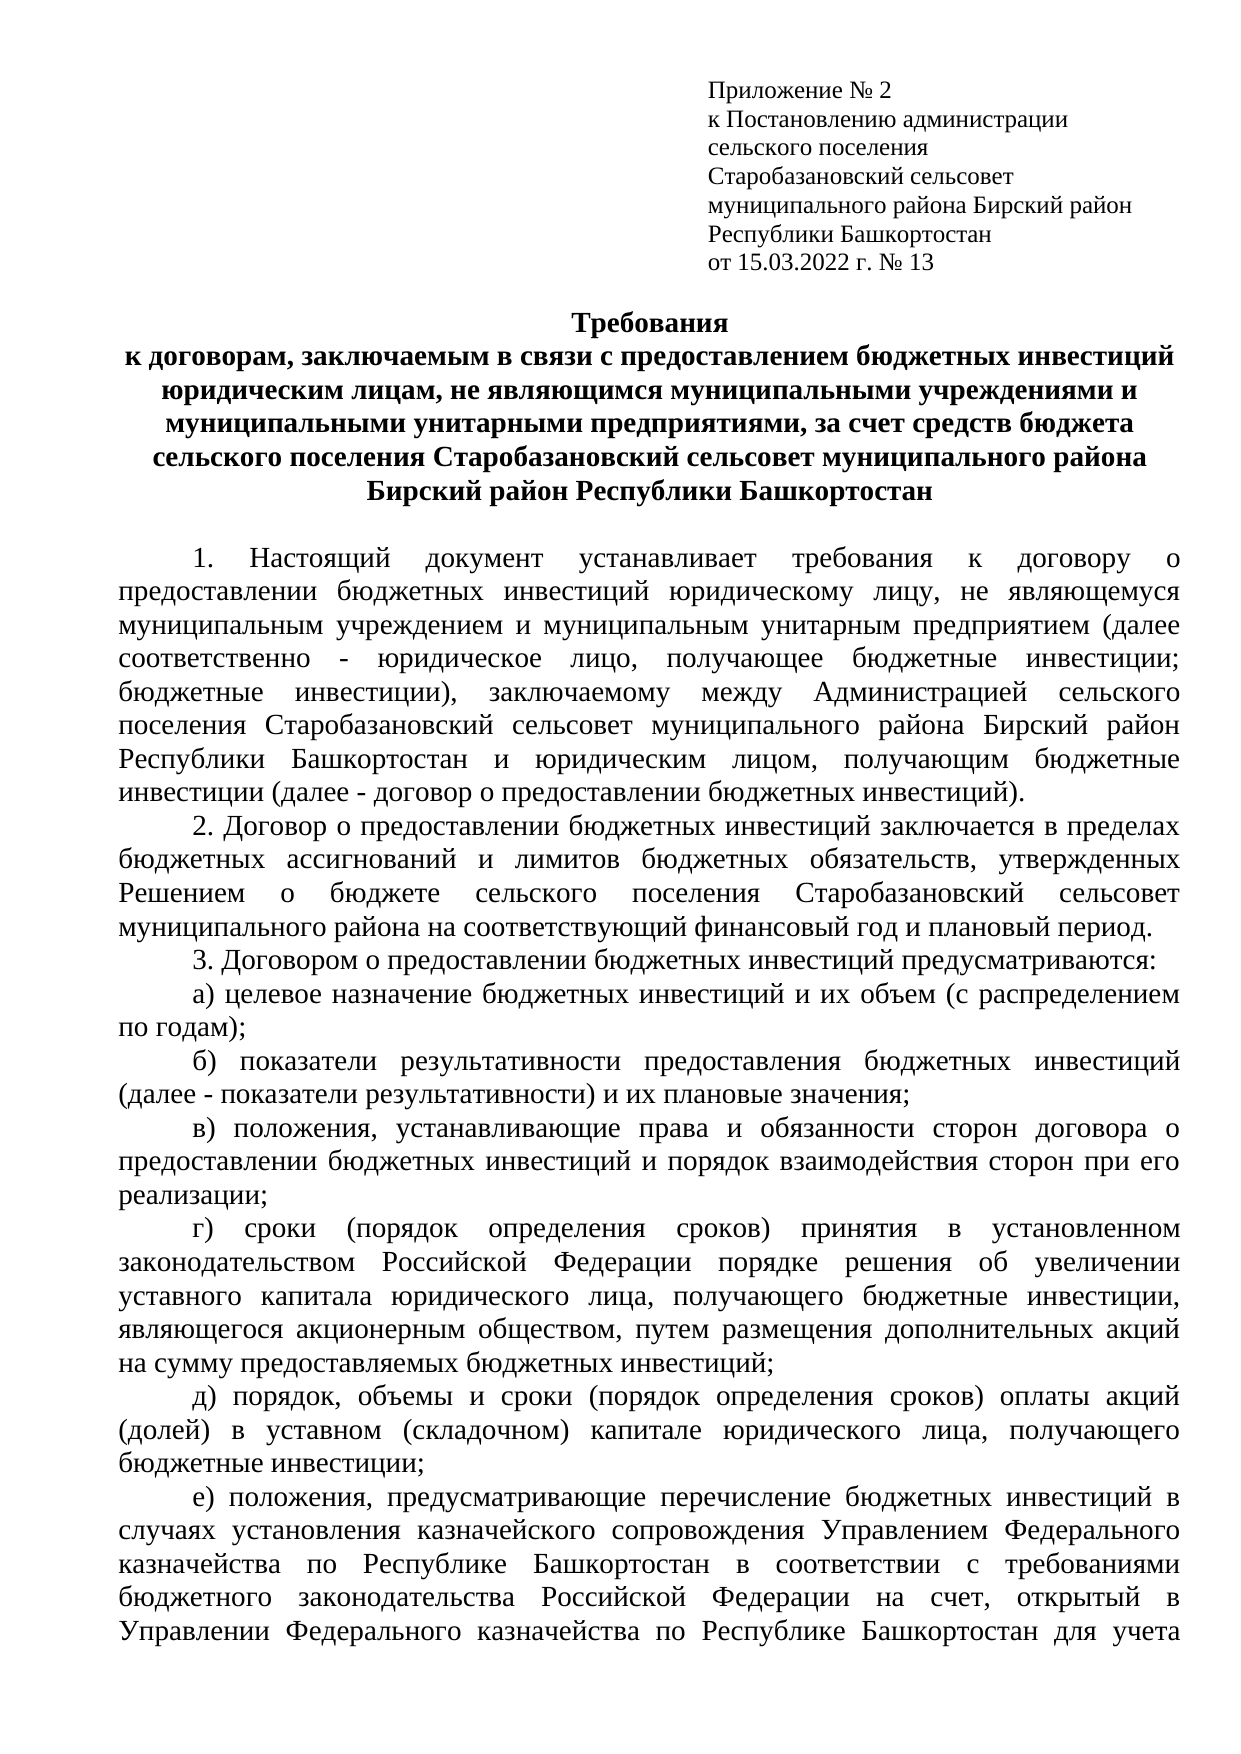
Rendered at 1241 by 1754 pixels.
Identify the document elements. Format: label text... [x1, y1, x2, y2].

text к договорам, заключаемым в связи с предоставлением бюджетных инвестиций юридическим лицам, не являющимся муниципальными учреждениями и муниципальными унитарными предприятиями, за счет средств бюджета сельского поселения Старобазановский сельсовет муниципального района Бирский район Республики Башкортостан [118, 338, 1181, 506]
text д) порядок, объемы и сроки (порядок определения сроков) оплаты акций (долей) в уставном (складочном) капитале юридического лица, получающего бюджетные инвестиции; [118, 1378, 1181, 1479]
text в) положения, устанавливающие права и обязанности сторон договора о предоставлении бюджетных инвестиций и порядок взаимодействия сторон при его реализации; [118, 1110, 1181, 1211]
text к Постановлению администрации [708, 104, 1179, 132]
text от 15.03.2022 г. № 13 [708, 247, 1179, 276]
text 3. Договором о предоставлении бюджетных инвестиций предусматриваются: [118, 942, 1181, 976]
text 2. Договор о предоставлении бюджетных инвестиций заключается в пределах бюджетных ассигнований и лимитов бюджетных обязательств, утвержденных Решением о бюджете сельского поселения Старобазановский сельсовет муниципального района на соответствующий финансовый год и плановый период. [118, 808, 1181, 942]
text Приложение № 2 [708, 75, 1179, 104]
text 1. Настоящий документ устанавливает требования к договору о предоставлении бюджетных инвестиций юридическому лицу, не являющемуся муниципальным учреждением и муниципальным унитарным предприятием (далее соответственно - юридическое лицо, получающее бюджетные инвестиции; бюджетные инвестиции), заключаемому между Администрацией сельского поселения Старобазановский сельсовет муниципального района Бирский район Республики Башкортостан и юридическим лицом, получающим бюджетные инвестиции (далее - договор о предоставлении бюджетных инвестиций). [118, 540, 1181, 808]
text Требования [118, 305, 1181, 338]
text Старобазановский сельсовет муниципального района Бирский район Республики Башкортостан [708, 161, 1179, 247]
text г) сроки (порядок определения сроков) принятия в установленном законодательством Российской Федерации порядке решения об увеличении уставного капитала юридического лица, получающего бюджетные инвестиции, являющегося акционерным обществом, путем размещения дополнительных акций на сумму предоставляемых бюджетных инвестиций; [118, 1211, 1181, 1378]
text сельского поселения [708, 132, 1179, 161]
text а) целевое назначение бюджетных инвестиций и их объем (с распределением по годам); [118, 976, 1181, 1043]
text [118, 1479, 1181, 1647]
text б) показатели результативности предоставления бюджетных инвестиций (далее - показатели результативности) и их плановые значения; [118, 1043, 1181, 1110]
